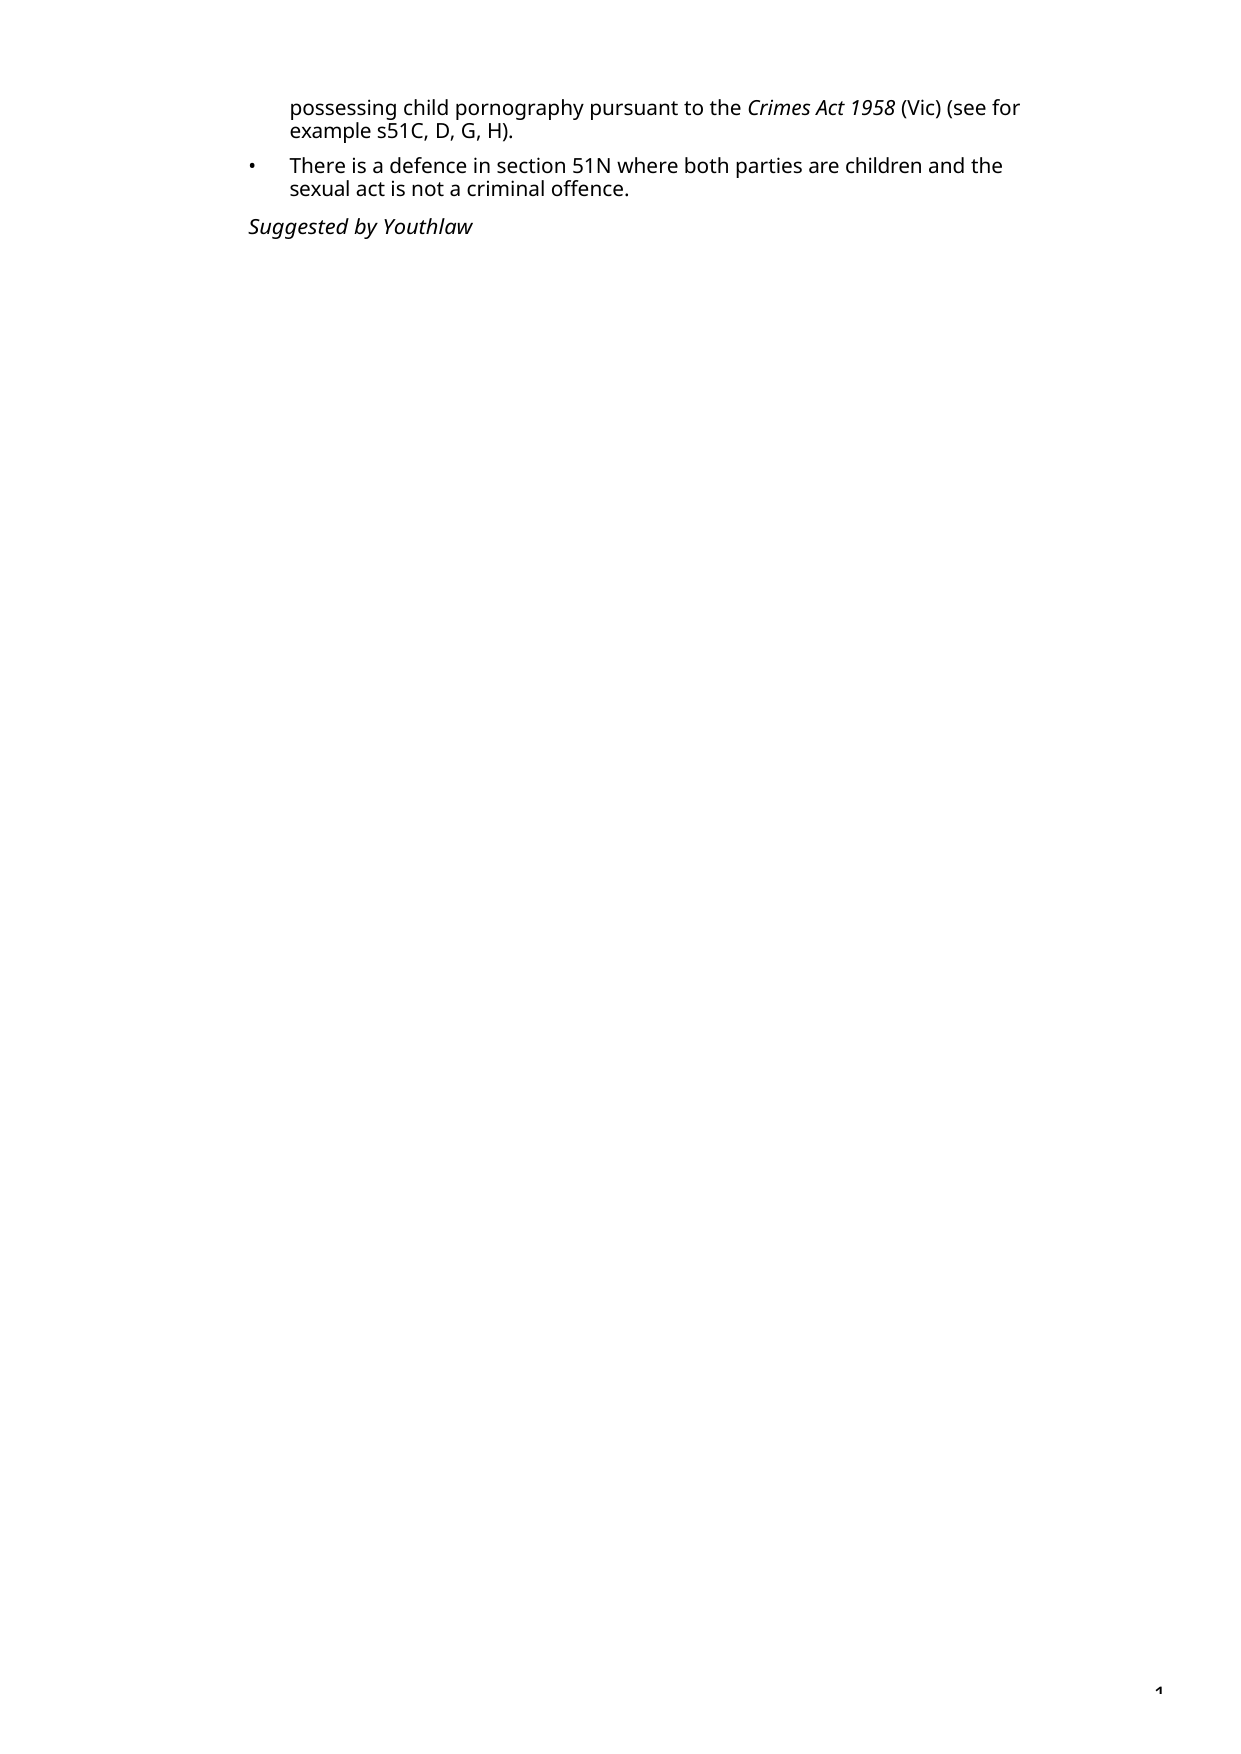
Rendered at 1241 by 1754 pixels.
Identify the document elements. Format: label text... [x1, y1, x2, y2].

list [248, 96, 1054, 144]
list There is a defence in section 51N where both parties are children and the sexual act is not a criminal offence. [248, 154, 1046, 202]
text Suggested by Youthlaw [248, 212, 1182, 241]
